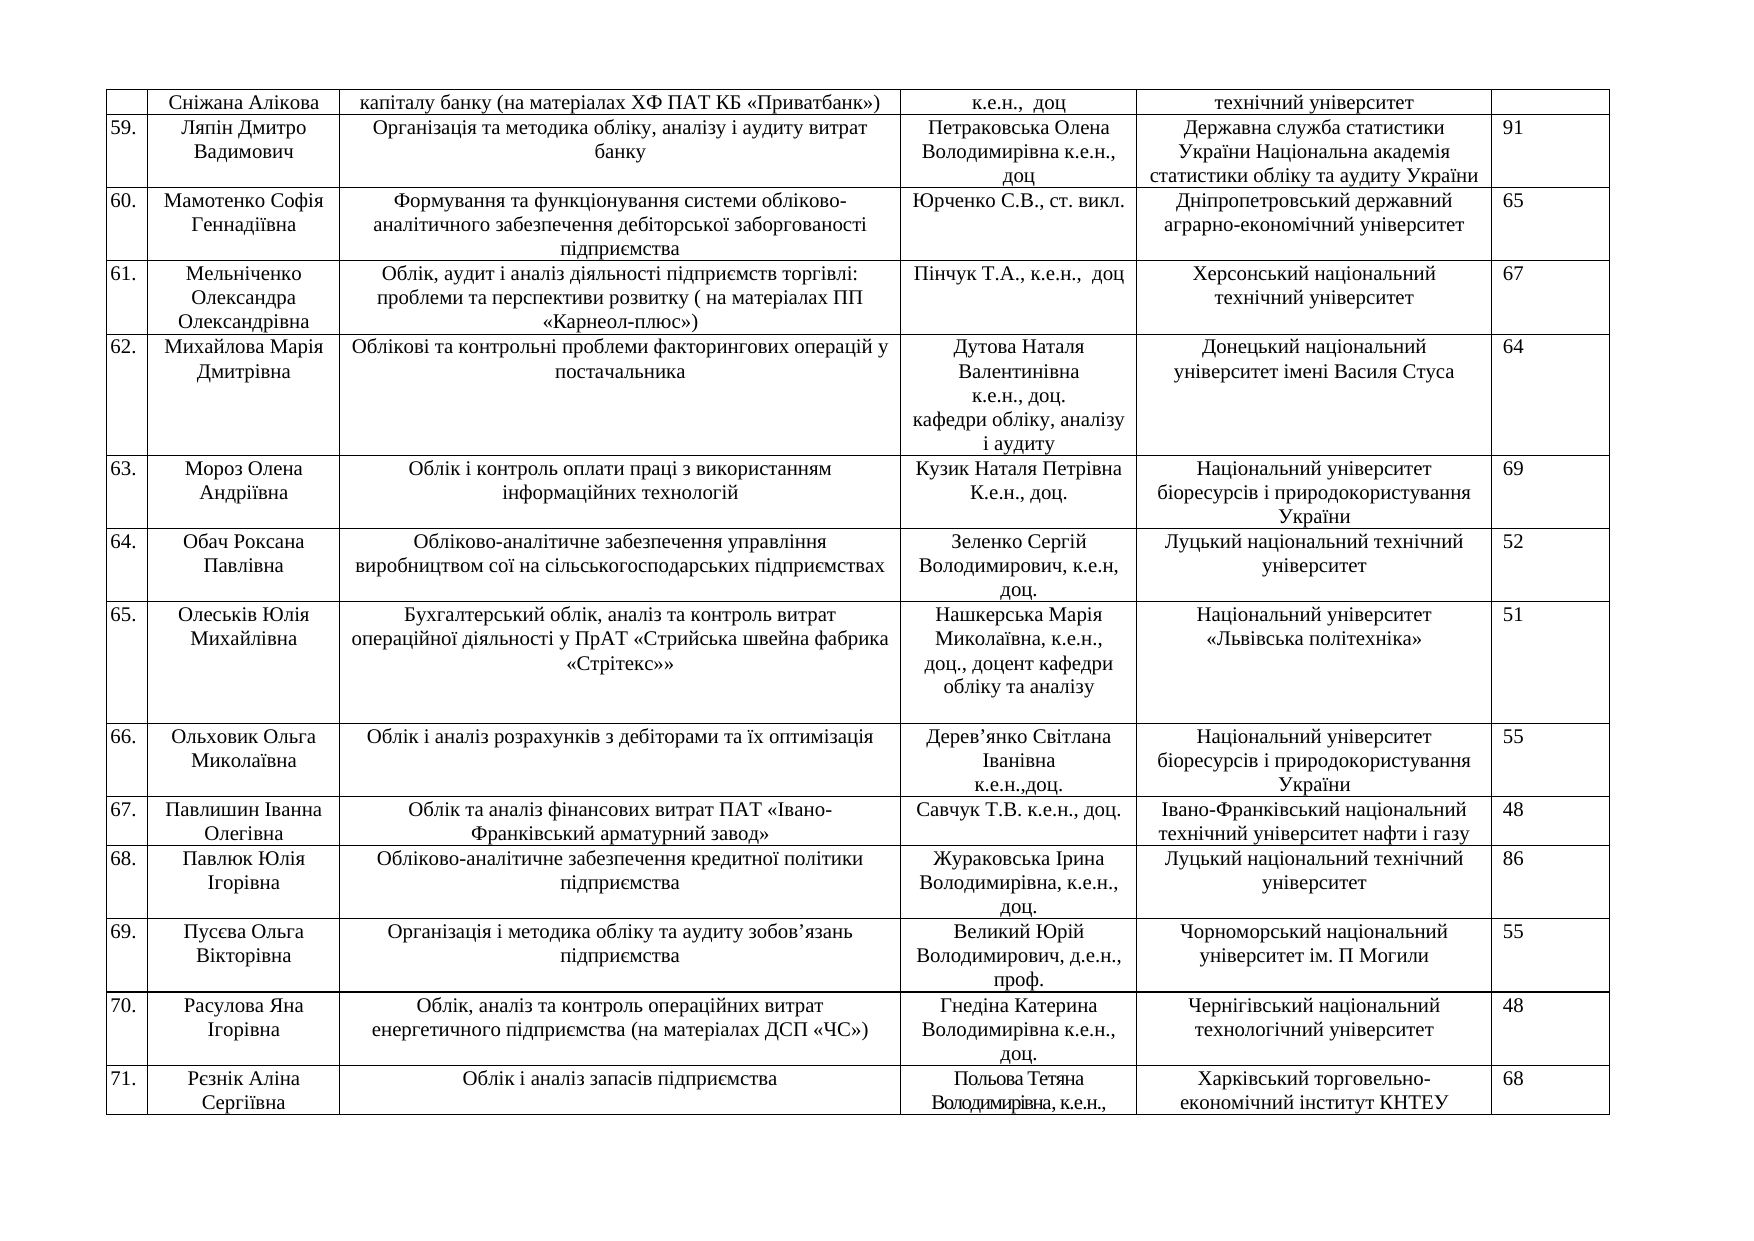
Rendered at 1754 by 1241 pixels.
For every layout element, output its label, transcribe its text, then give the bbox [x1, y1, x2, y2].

table_cell Пусєва Ольга Вікторівна [148, 919, 339, 991]
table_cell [901, 90, 1136, 114]
table_cell Павлишин Іванна Олегівна [148, 797, 339, 845]
table_cell Пінчук Т.А., к.е.н., доц [901, 261, 1136, 333]
table_cell Національний університет «Львівська політехніка» [1137, 602, 1491, 723]
table_cell [107, 846, 147, 918]
table_cell [107, 90, 147, 114]
table_cell [107, 115, 147, 187]
table_cell Зеленко Сергій Володимирович, к.е.н, доц. [901, 529, 1136, 601]
table_cell Ольховик Ольга Миколаївна [148, 724, 339, 796]
table_cell Облік, аудит і аналіз діяльності підприємств торгівлі: проблеми та перспективи розвитку ( на матеріалах ПП «Карнеол-плюс») [340, 261, 900, 333]
table_cell Олеськів Юлія Михайлівна [148, 602, 339, 723]
table_cell Національний університет біоресурсів і природокористування України [1137, 724, 1491, 796]
table_cell Організація та методика обліку, аналізу і аудиту витрат банку [340, 115, 900, 187]
table_cell Обач Роксана Павлівна [148, 529, 339, 601]
table_cell Чорноморський національний університет ім. П Могили [1137, 919, 1491, 991]
table_cell 67 [1492, 261, 1609, 333]
table_cell 48 [1492, 993, 1609, 1065]
table_cell Обліково-аналітичне забезпечення кредитної політики підприємства [340, 846, 900, 918]
table_cell Кузик Наталя Петрівна К.е.н., доц. [901, 456, 1136, 528]
table_cell Мороз Олена Андріївна [148, 456, 339, 528]
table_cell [901, 1066, 1136, 1114]
table_cell Мамотенко Софія Геннадіївна [148, 188, 339, 260]
table_cell Мельніченко Олександра Олександрівна [148, 261, 339, 333]
table_cell Юрченко С.В., ст. викл. [901, 188, 1136, 260]
table_cell Державна служба статистики України Національна академія статистики обліку та аудиту України [1137, 115, 1491, 187]
table_cell [107, 188, 147, 260]
table_cell Ляпін Дмитро Вадимович [148, 115, 339, 187]
table_cell Савчук Т.В. к.е.н., доц. [901, 797, 1136, 845]
table_cell Національний університет біоресурсів і природокористування України [1137, 456, 1491, 528]
table_cell 55 [1492, 919, 1609, 991]
table_cell Павлюк Юлія Ігорівна [148, 846, 339, 918]
table_cell [107, 602, 147, 723]
table_cell 91 [1492, 115, 1609, 187]
table_cell Петраковська Олена Володимирівна к.е.н., доц [901, 115, 1136, 187]
table_cell Чернігівський національний технологічний університет [1137, 993, 1491, 1065]
table_cell [107, 529, 147, 601]
table_cell Облікові та контрольні проблеми факторингових операцій у постачальника [340, 335, 900, 455]
table_cell 48 [1492, 797, 1609, 845]
table_cell Херсонський національний технічний університет [1137, 261, 1491, 333]
table_cell Расулова Яна Ігорівна [148, 993, 339, 1065]
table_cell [148, 1066, 339, 1114]
table_cell [107, 261, 147, 333]
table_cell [340, 90, 900, 114]
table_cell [148, 90, 339, 114]
table_cell Облік і контроль оплати праці з використанням інформаційних технологій [340, 456, 900, 528]
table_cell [1137, 90, 1491, 114]
table_cell 51 [1492, 602, 1609, 723]
table_cell 64 [1492, 335, 1609, 455]
table_cell [107, 993, 147, 1065]
table_cell [107, 1066, 147, 1114]
table_cell 86 [1492, 846, 1609, 918]
table_cell Жураковська Ірина Володимирівна, к.е.н., доц. [901, 846, 1136, 918]
table_cell [107, 797, 147, 845]
table_cell Великий Юрій Володимирович, д.е.н., проф. [901, 919, 1136, 991]
table_cell Нашкерська Марія Миколаївна, к.е.н., доц., доцент кафедри обліку та аналізу [901, 602, 1136, 723]
table_cell Дерев’янко Світлана Іванівна к.е.н.,доц. [901, 724, 1136, 796]
table_cell [107, 335, 147, 455]
table_cell Організація і методика обліку та аудиту зобов’язань підприємства [340, 919, 900, 991]
table_cell Формування та функціонування системи обліково-аналітичного забезпечення дебіторської заборгованості підприємства [340, 188, 900, 260]
table_cell 69 [1492, 456, 1609, 528]
table_cell Бухгалтерський облік, аналіз та контроль витрат операційної діяльності у ПрАТ «Стрийська швейна фабрика «Стрітекс»» [340, 602, 900, 723]
table_cell Донецький національний університет імені Василя Стуса [1137, 335, 1491, 455]
table_cell Облік, аналіз та контроль операційних витрат енергетичного підприємства (на матеріалах ДСП «ЧС») [340, 993, 900, 1065]
table_cell Облік та аналіз фінансових витрат ПАТ «Івано-Франківський арматурний завод» [340, 797, 900, 845]
table_cell Облік і аналіз розрахунків з дебіторами та їх оптимізація [340, 724, 900, 796]
table_cell 66 [1492, 90, 1609, 114]
table_cell 52 [1492, 529, 1609, 601]
table_cell Гнедіна Катерина Володимирівна к.е.н., доц. [901, 993, 1136, 1065]
table_cell 68 [1492, 1066, 1609, 1114]
table_cell 65 [1492, 188, 1609, 260]
table_cell [107, 919, 147, 991]
table_cell Луцький національний технічний університет [1137, 529, 1491, 601]
table_cell [107, 724, 147, 796]
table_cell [340, 1066, 900, 1114]
table_cell Дніпропетровський державний аграрно-економічний університет [1137, 188, 1491, 260]
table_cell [1137, 1066, 1491, 1114]
table_cell Михайлова Марія Дмитрівна [148, 335, 339, 455]
table_cell [107, 456, 147, 528]
table_cell Луцький національний технічний університет [1137, 846, 1491, 918]
table_cell 55 [1492, 724, 1609, 796]
table_cell Івано-Франківський національний технічний університет нафти і газу [1137, 797, 1491, 845]
table_cell Обліково-аналітичне забезпечення управління виробництвом сої на сільськогосподарських підприємствах [340, 529, 900, 601]
table_cell Дутова Наталя Валентинівна к.е.н., доц. кафедри обліку, аналізу і аудиту [901, 335, 1136, 455]
